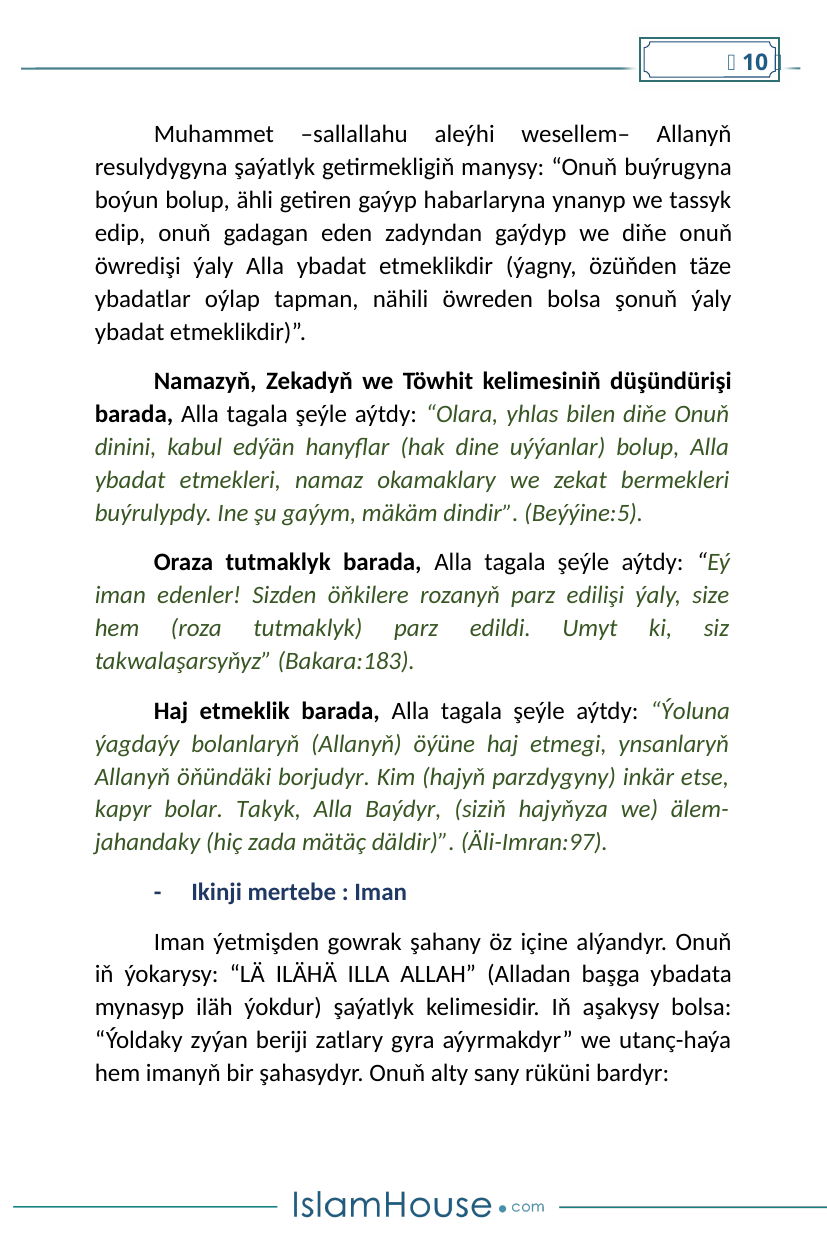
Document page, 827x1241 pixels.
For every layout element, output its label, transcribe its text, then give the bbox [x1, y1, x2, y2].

text Namazyň, Zekadyň we Töwhit kelimesiniň düşündürişi barada, Alla tagala şeýle aýtdy: “Olara, yhlas bilen diňe Onuň dinini, kabul edýän hanyflar (hak dine uýýanlar) bolup, Alla ybadat etmekleri, namaz okamaklary we zekat bermekleri buýrulypdy. Ine şu gaýym, mäkäm dindir”. (Beýýine:5). [94, 365, 732, 527]
text Haj etmeklik barada, Alla tagala şeýle aýtdy: “Ýoluna ýagdaýy bolanlaryň (Allanyň) öýüne haj etmegi, ynsanlaryň Allanyň öňündäki borjudyr. Kim (hajyň parzdygyny) inkär etse, kapyr bolar. Takyk, Alla Baýdyr, (siziň hajyňyza we) älem-jahandaky (hiç zada mätäç däldir)”. (Äli-Imran:97). [94, 695, 732, 857]
text Oraza tutmaklyk barada, Alla tagala şeýle aýtdy: “Eý iman edenler! Sizden öňkilere rozanyň parz edilişi ýaly, size hem (roza tutmaklyk) parz edildi. Umyt ki, siz takwalaşarsyňyz” (Bakara:183). [94, 546, 732, 676]
picture [285, 1187, 827, 1224]
picture [5, 1186, 278, 1223]
list Ikinji mertebe : Iman [153, 876, 732, 907]
text Muhammet –sallallahu aleýhi wesellem– Allanyň resulydygyna şaýatlyk getirmekligiň manysy: “Onuň buýrugyna boýun bolup, ähli getiren gaýyp habarlaryna ynanyp we tassyk edip, onuň gadagan eden zadyndan gaýdyp we diňe onuň öwredişi ýaly Alla ybadat etmeklikdir (ýagny, özüňden täze ybadatlar oýlap tapman, nähili öwreden bolsa şonuň ýaly ybadat etmeklikdir)”. [94, 118, 732, 346]
text Iman ýetmişden gowrak şahany öz içine alýandyr. Onuň iň ýokarysy: “LÄ ILÄHÄ ILLA ALLAH” (Alladan başga ybadata mynasyp iläh ýokdur) şaýatlyk kelimesidir. Iň aşakysy bolsa: “Ýoldaky zyýan beriji zatlary gyra aýyrmakdyr” we utanç-haýa hem imanyň bir şahasydyr. Onuň alty sany rüküni bardyr: [94, 926, 732, 1088]
